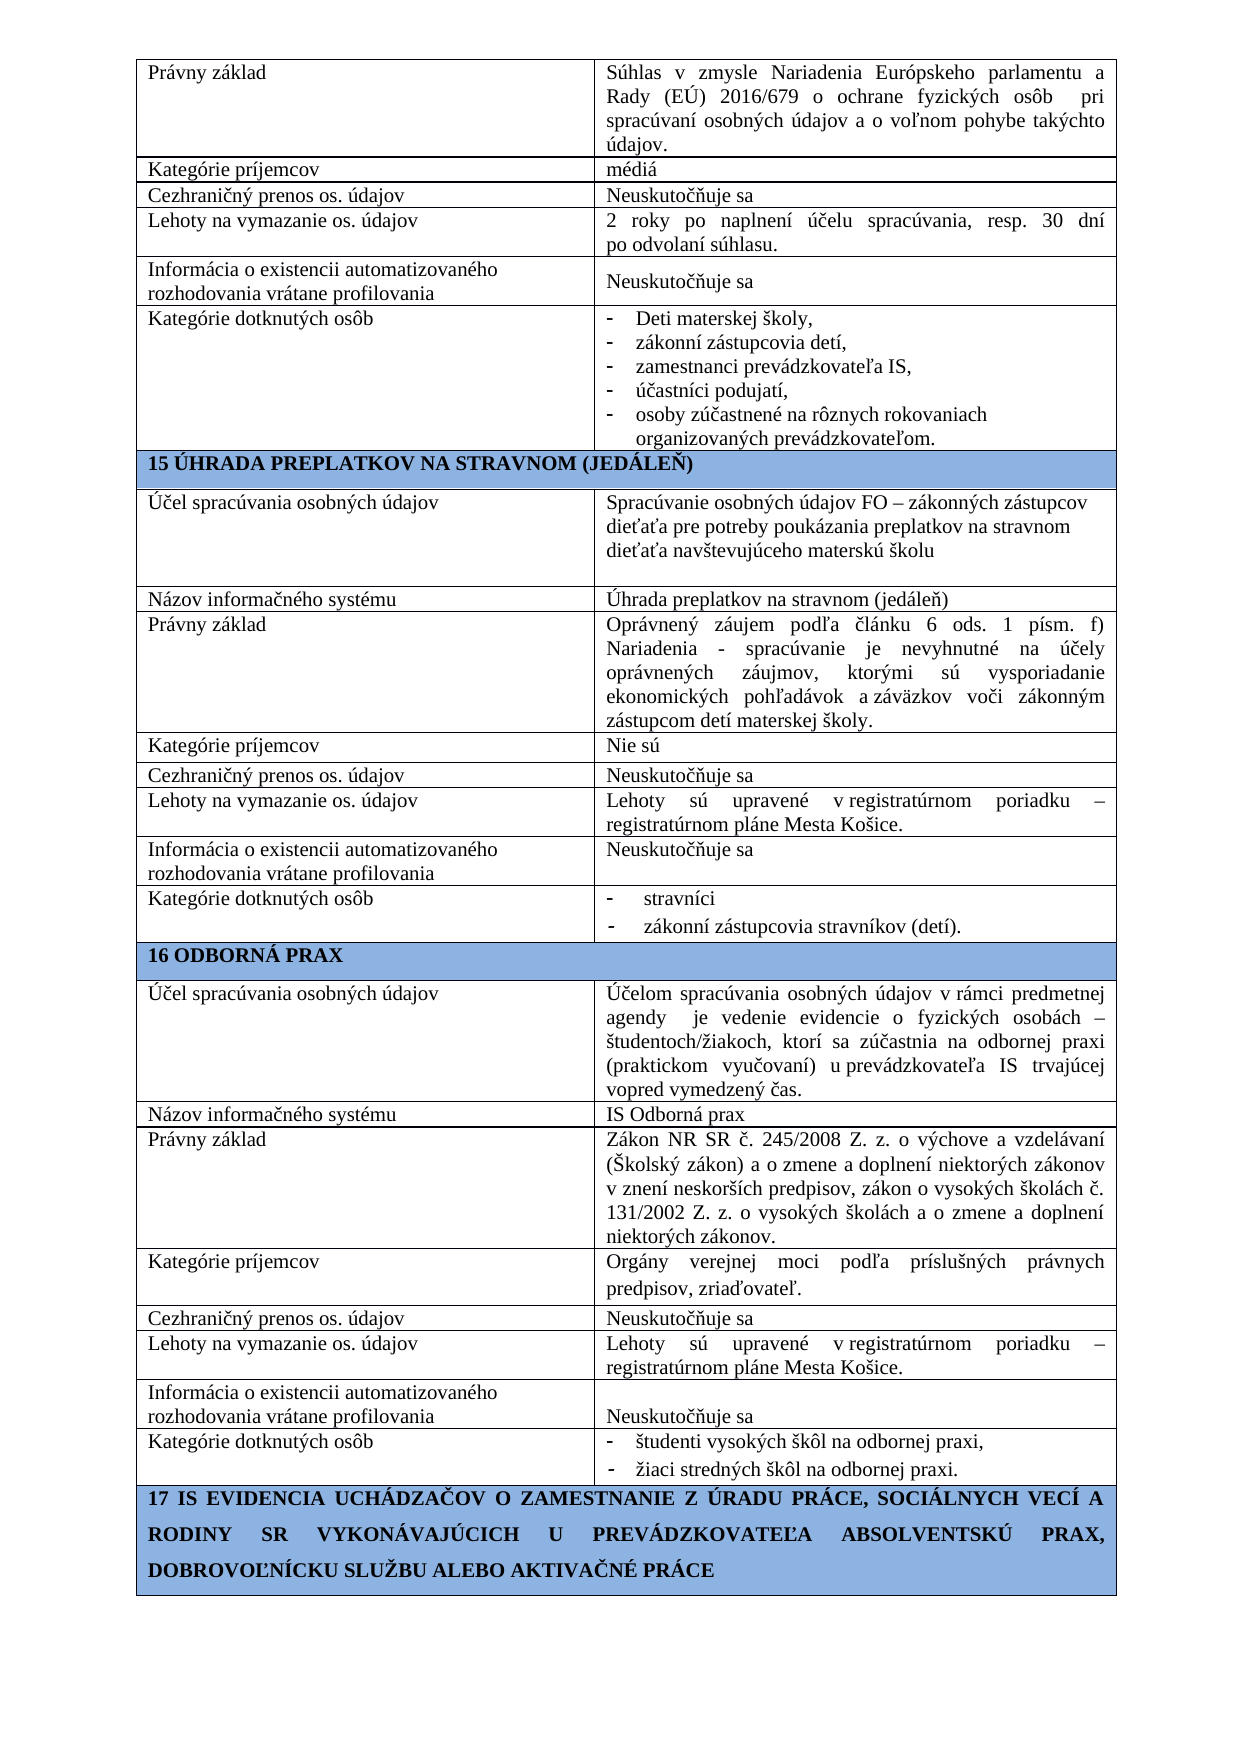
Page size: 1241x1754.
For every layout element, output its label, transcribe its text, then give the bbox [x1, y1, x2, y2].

table_cell médiá [595, 158, 1116, 181]
table_cell Účelom spracúvania osobných údajov v rámci predmetnej agendy je vedenie evidencie o fyzických osobách – študentoch/žiakoch, ktorí sa zúčastnia na odbornej praxi (praktickom vyučovaní) u prevádzkovateľa IS trvajúcej vopred vymedzený čas. [595, 981, 1116, 1101]
table_cell Cezhraničný prenos os. údajov [137, 763, 594, 787]
table_cell Nie sú [595, 733, 1116, 762]
table_cell 16 ODBORNÁ PRAX [137, 943, 1116, 980]
table_cell Spracúvanie osobných údajov FO – zákonných zástupcov dieťaťa pre potreby poukázania preplatkov na stravnom dieťaťa navštevujúceho materskú školu [595, 490, 1116, 586]
table_header Súhlas v zmysle Nariadenia Európskeho parlamentu a Rady (EÚ) 2016/679 o ochrane fyzických osôb pri spracúvaní osobných údajov a o voľnom pohybe takýchto údajov. [595, 60, 1116, 156]
table_cell Názov informačného systému [137, 1102, 594, 1126]
table_cell Názov informačného systému [137, 587, 594, 611]
table_cell študenti vysokých škôl na odbornej praxi, žiaci stredných škôl na odbornej praxi. [595, 1429, 1116, 1485]
table_cell Informácia o existencii automatizovaného rozhodovania vrátane profilovania [137, 837, 594, 885]
table_cell 2 roky po naplnení účelu spracúvania, resp. 30 dní po odvolaní súhlasu. [595, 208, 1116, 256]
table_cell Neuskutočňuje sa [595, 1306, 1116, 1330]
table_cell Lehoty na vymazanie os. údajov [137, 1331, 594, 1379]
table_cell Kategórie príjemcov [137, 733, 594, 762]
table_cell Informácia o existencii automatizovaného rozhodovania vrátane profilovania [137, 257, 594, 305]
table_cell Právny základ [137, 1128, 594, 1248]
table_cell Lehoty sú upravené v registratúrnom poriadku – registratúrnom pláne Mesta Košice. [595, 788, 1116, 836]
table_cell Zákon NR SR č. 245/2008 Z. z. o výchove a vzdelávaní (Školský zákon) a o zmene a doplnení niektorých zákonov v znení neskorších predpisov, zákon o vysokých školách č. 131/2002 Z. z. o vysokých školách a o zmene a doplnení niektorých zákonov. [595, 1128, 1116, 1248]
table_cell Právny základ [137, 612, 594, 732]
table_cell Účel spracúvania osobných údajov [137, 981, 594, 1101]
table_cell Lehoty na vymazanie os. údajov [137, 208, 594, 256]
table_cell Neuskutočňuje sa [595, 763, 1116, 787]
table_cell Účel spracúvania osobných údajov [137, 490, 594, 586]
table_cell Cezhraničný prenos os. údajov [137, 183, 594, 207]
table_cell Neuskutočňuje sa [595, 837, 1116, 885]
table_cell Lehoty sú upravené v registratúrnom poriadku – registratúrnom pláne Mesta Košice. [595, 1331, 1116, 1379]
table_cell 17 IS EVIDENCIA UCHÁDZAČOV O ZAMESTNANIE Z ÚRADU PRÁCE, SOCIÁLNYCH VECÍ A RODINY SR VYKONÁVAJÚCICH U PREVÁDZKOVATEĽA ABSOLVENTSKÚ PRAX, DOBROVOĽNÍCKU SLUŽBU ALEBO AKTIVAČNÉ PRÁCE [137, 1486, 1116, 1595]
table_cell Oprávnený záujem podľa článku 6 ods. 1 písm. f) Nariadenia - spracúvanie je nevyhnutné na účely oprávnených záujmov, ktorými sú vysporiadanie ekonomických pohľadávok a záväzkov voči zákonným zástupcom detí materskej školy. [595, 612, 1116, 732]
table_cell 15 ÚHRADA PREPLATKOV NA STRAVNOM (JEDÁLEŇ) [137, 451, 1116, 488]
table_cell Informácia o existencii automatizovaného rozhodovania vrátane profilovania [137, 1380, 594, 1428]
table_cell Kategórie dotknutých osôb [137, 886, 594, 942]
table_cell Kategórie príjemcov [137, 1249, 594, 1305]
table_cell Úhrada preplatkov na stravnom (jedáleň) [595, 587, 1116, 611]
table_cell Kategórie príjemcov [137, 158, 594, 181]
table_cell Neuskutočňuje sa [595, 183, 1116, 207]
table_cell Kategórie dotknutých osôb [137, 1429, 594, 1485]
table_cell IS Odborná prax [595, 1102, 1116, 1126]
table_cell Neuskutočňuje sa [595, 1380, 1116, 1428]
table_cell Orgány verejnej moci podľa príslušných právnych predpisov, zriaďovateľ. [595, 1249, 1116, 1305]
table_cell Deti materskej školy, zákonní zástupcovia detí, zamestnanci prevádzkovateľa IS, účastníci podujatí, osoby zúčastnené na rôznych rokovaniach organizovaných prevádzkovateľom. [595, 306, 1116, 450]
table_cell Lehoty na vymazanie os. údajov [137, 788, 594, 836]
table_header Právny základ [137, 60, 594, 156]
table_cell Cezhraničný prenos os. údajov [137, 1306, 594, 1330]
table_cell stravníci zákonní zástupcovia stravníkov (detí). [595, 886, 1116, 942]
table_cell Neuskutočňuje sa [595, 257, 1116, 305]
table_cell Kategórie dotknutých osôb [137, 306, 594, 450]
